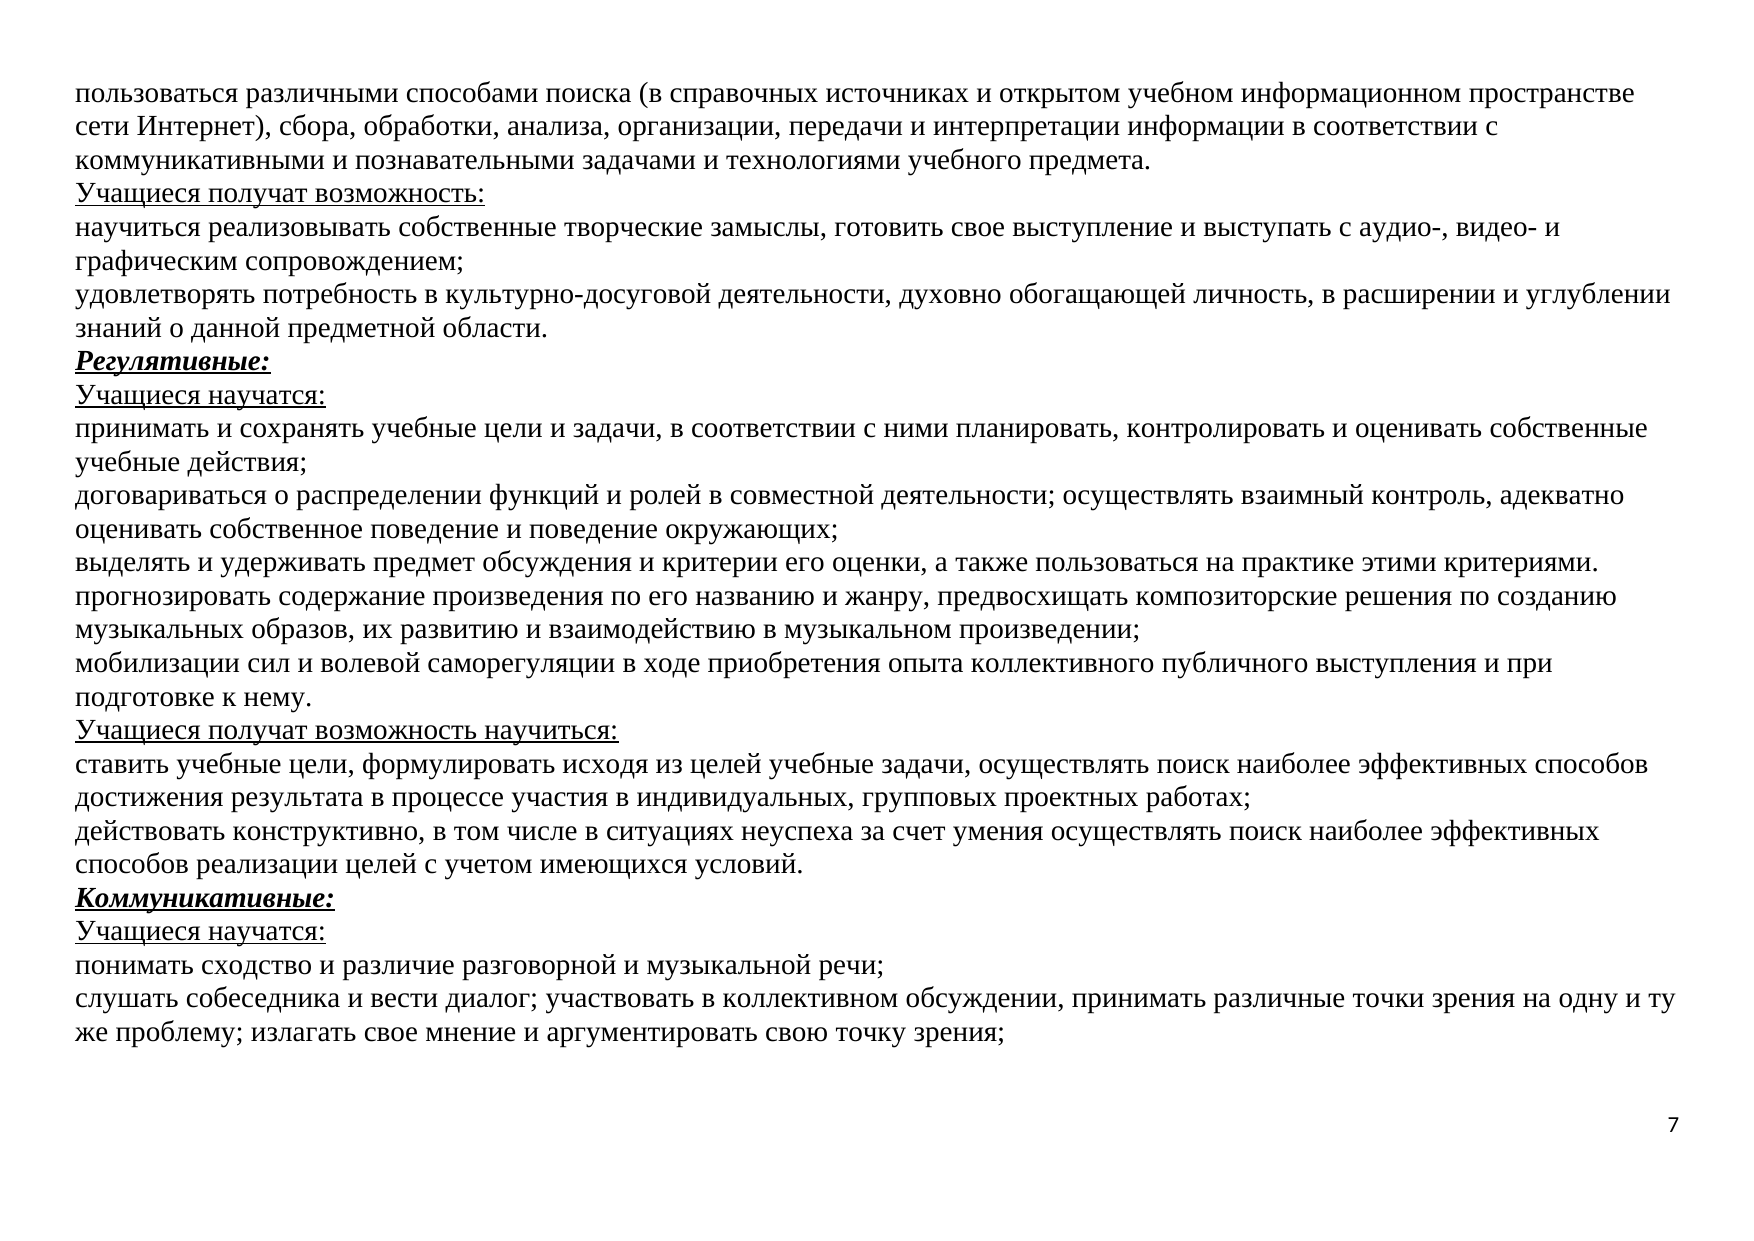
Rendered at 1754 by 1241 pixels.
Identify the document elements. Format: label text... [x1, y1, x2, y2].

text Учащиеся научатся: [75, 377, 1679, 410]
text Регулятивные: [75, 343, 1679, 377]
text прогнозировать содержание произведения по его названию и жанру, предвосхищать композиторские решения по созданию музыкальных образов, их развитию и взаимодействию в музыкальном произведении; [75, 578, 1679, 645]
text научиться реализовывать собственные творческие замыслы, готовить свое выступление и выступать с аудио-, видео- и графическим сопровождением; [75, 209, 1679, 276]
text пользоваться различными способами поиска (в справочных источниках и открытом учебном информационном пространстве сети Интернет), сбора, обработки, анализа, организации, передачи и интерпретации информации в соответствии с коммуникативными и познавательными задачами и технологиями учебного предмета. [75, 75, 1679, 176]
text понимать сходство и различие разговорной и музыкальной речи; [75, 947, 1679, 981]
text Учащиеся получат возможность: [75, 176, 1679, 209]
text мобилизации сил и волевой саморегуляции в ходе приобретения опыта коллективного публичного выступления и при подготовке к нему. [75, 645, 1679, 712]
text договариваться о распределении функций и ролей в совместной деятельности; осуществлять взаимный контроль, адекватно оценивать собственное поведение и поведение окружающих; [75, 477, 1679, 544]
text ставить учебные цели, формулировать исходя из целей учебные задачи, осуществлять поиск наиболее эффективных способов достижения результата в процессе участия в индивидуальных, групповых проектных работах; [75, 746, 1679, 813]
text Учащиеся научатся: [75, 913, 1679, 947]
text слушать собеседника и вести диалог; участвовать в коллективном обсуждении, принимать различные точки зрения на одну и ту же проблему; излагать свое мнение и аргументировать свою точку зрения; [75, 981, 1679, 1048]
text действовать конструктивно, в том числе в ситуациях неуспеха за счет умения осуществлять поиск наиболее эффективных способов реализации целей с учетом имеющихся условий. [75, 813, 1679, 880]
text выделять и удерживать предмет обсуждения и критерии его оценки, а также пользоваться на практике этими критериями. [75, 544, 1679, 578]
text Коммуникативные: [75, 880, 1679, 913]
text удовлетворять потребность в культурно-досуговой деятельности, духовно обогащающей личность, в расширении и углублении знаний о данной предметной области. [75, 276, 1679, 343]
text принимать и сохранять учебные цели и задачи, в соответствии с ними планировать, контролировать и оценивать собственные учебные действия; [75, 410, 1679, 477]
text Учащиеся получат возможность научиться: [75, 712, 1679, 746]
